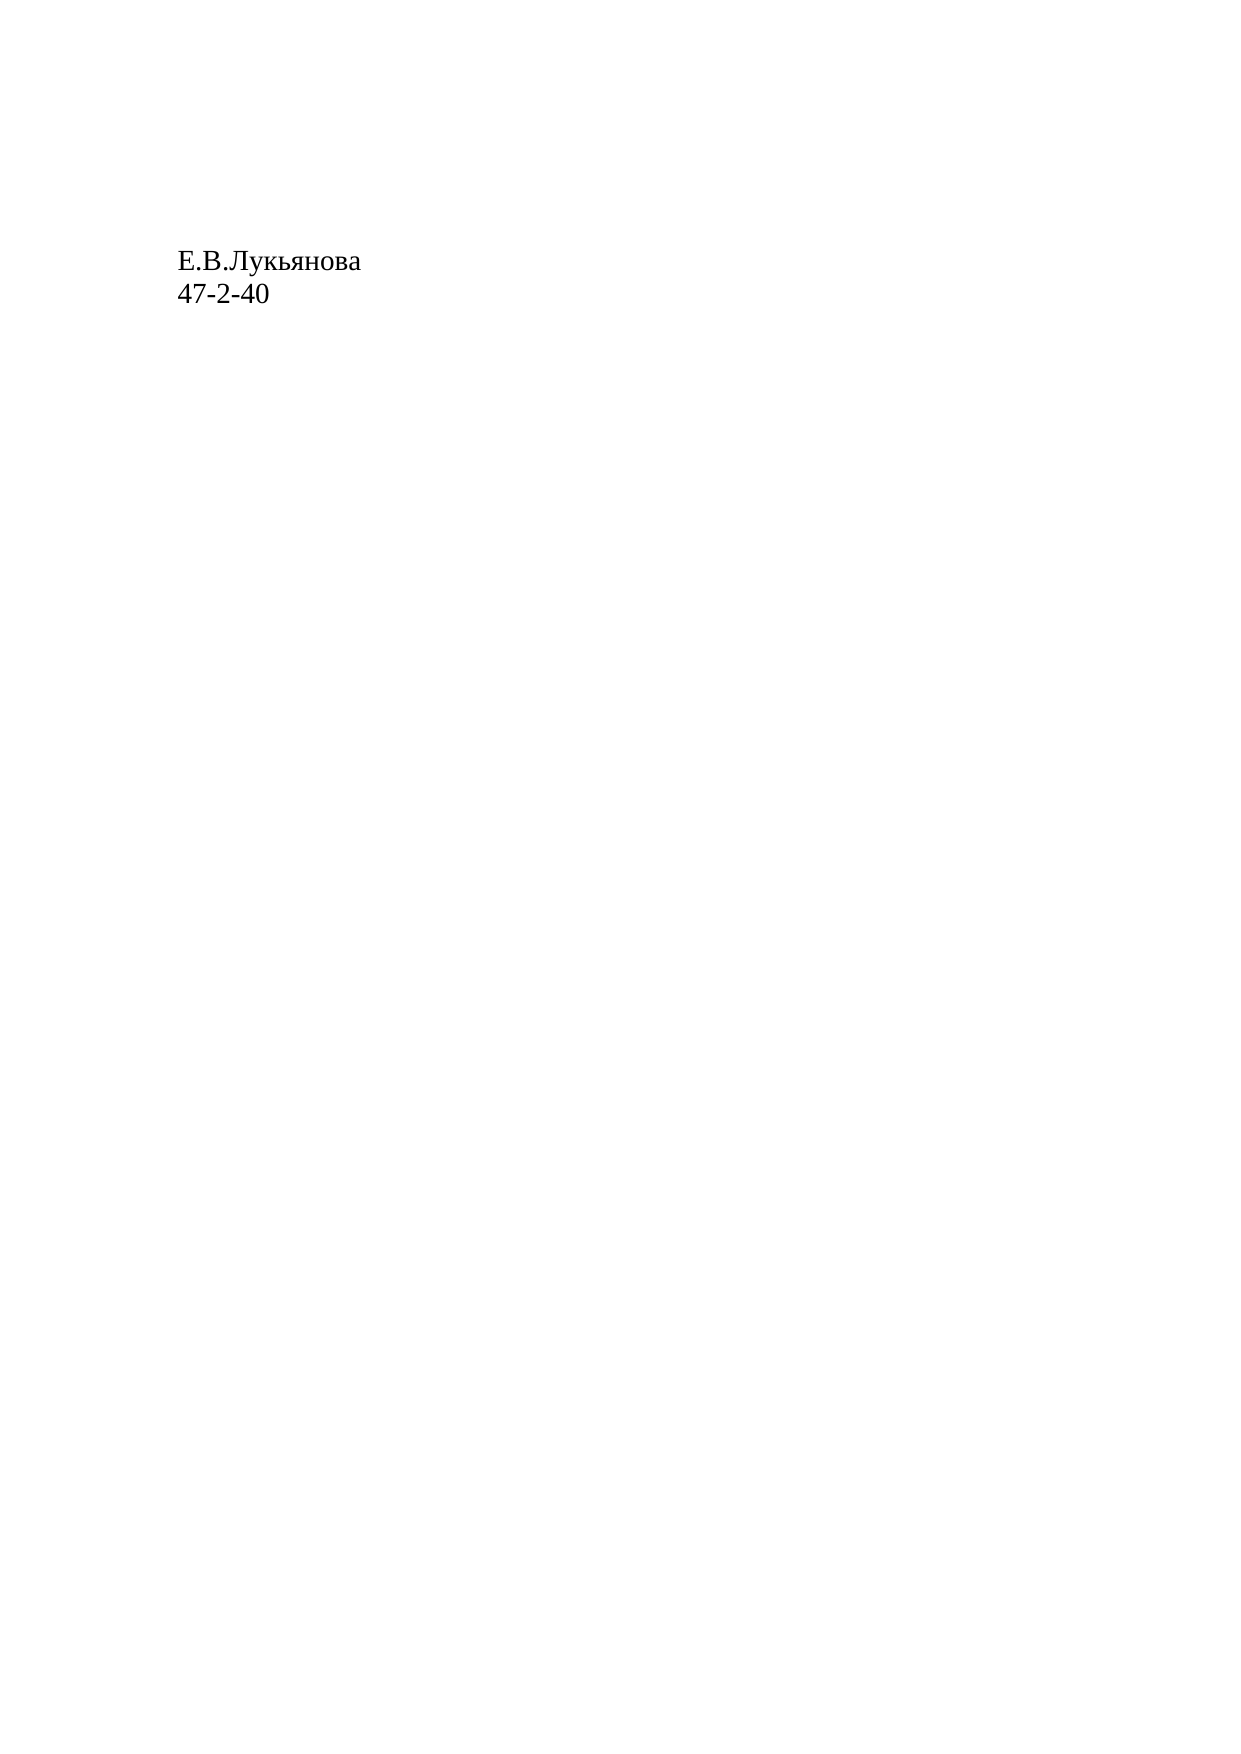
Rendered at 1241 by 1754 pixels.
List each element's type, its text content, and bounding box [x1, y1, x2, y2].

text Е.В.Лукьянова [177, 243, 1181, 276]
text 47-2-40 [177, 276, 1181, 310]
